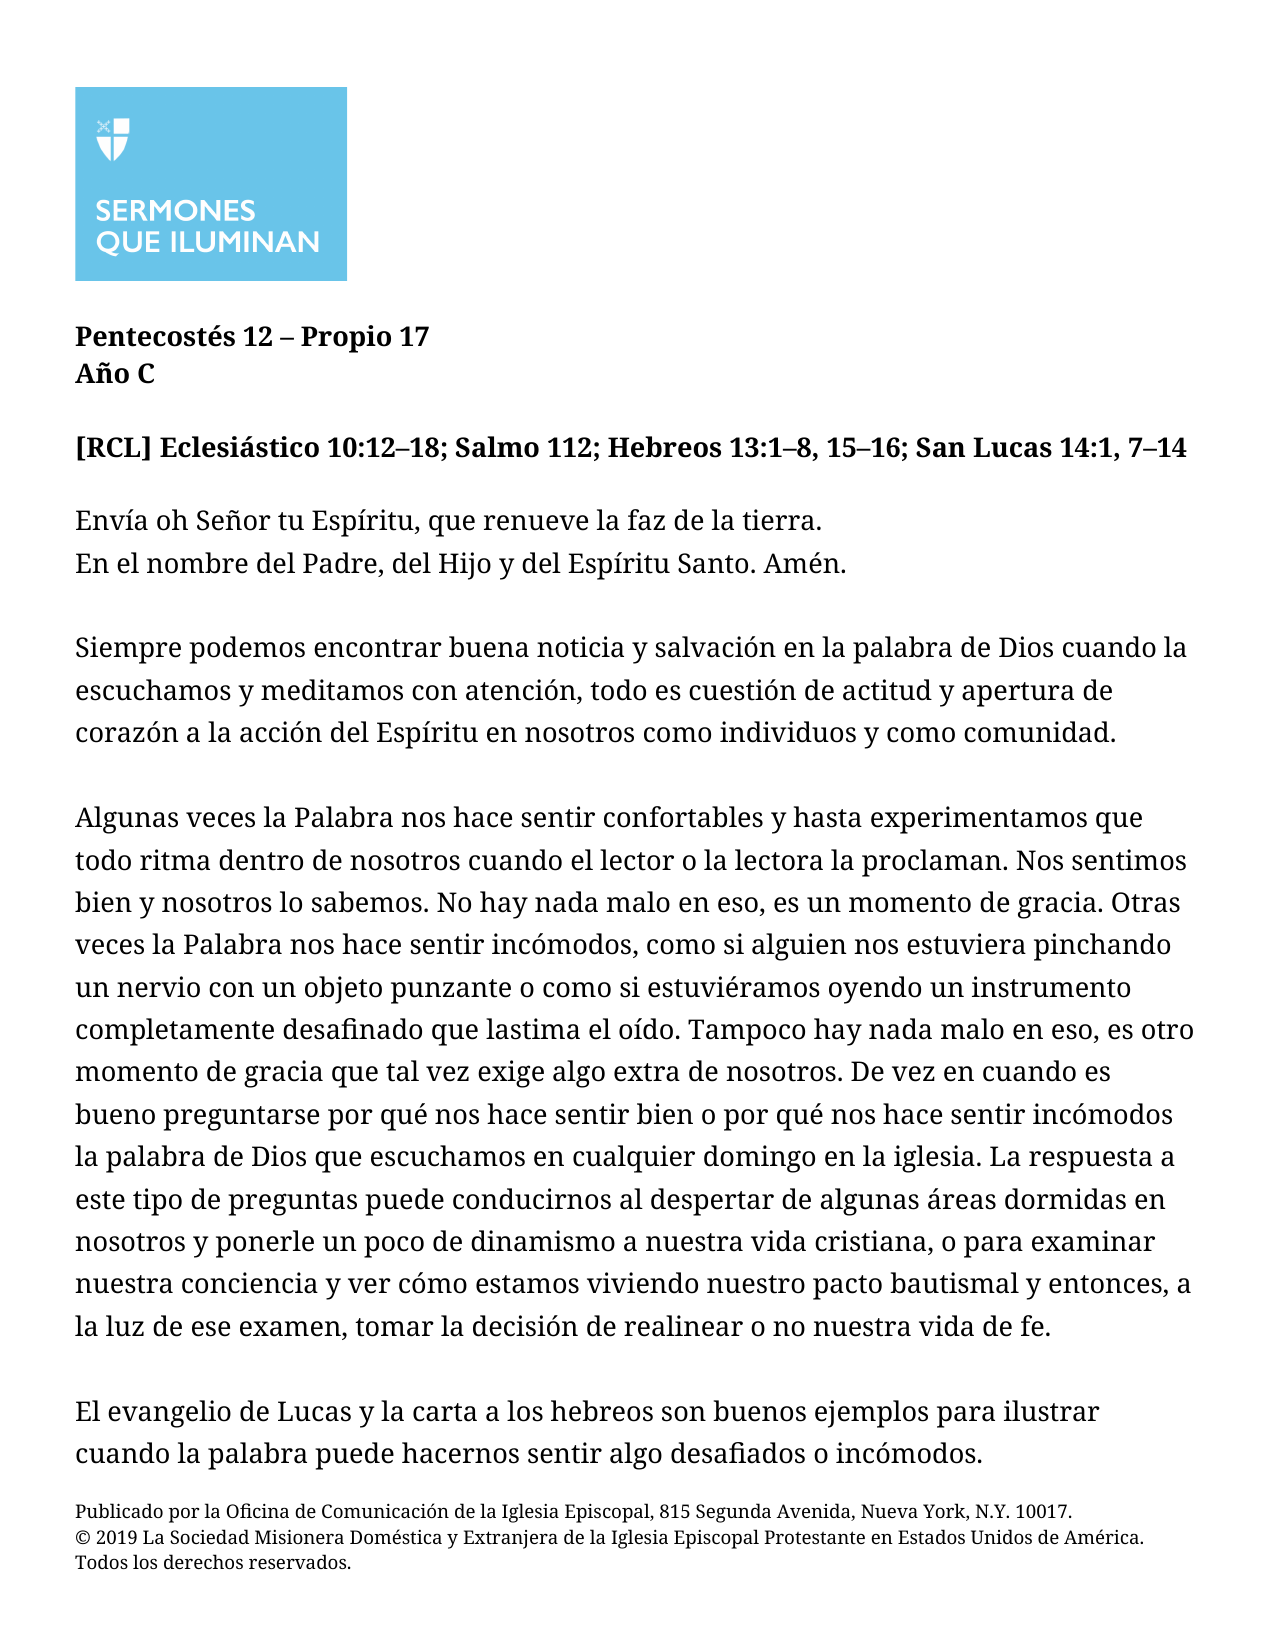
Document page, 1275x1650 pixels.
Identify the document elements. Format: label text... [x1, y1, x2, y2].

text El evangelio de Lucas y la carta a los hebreos son buenos ejemplos para ilustrar cuando la palabra puede hacernos sentir algo desafiados o incómodos. [75, 1392, 1200, 1471]
text Año C [75, 354, 1200, 391]
text Algunas veces la Palabra nos hace sentir confortables y hasta experimentamos que todo ritma dentro de nosotros cuando el lector o la lectora la proclaman. Nos sentimos bien y nosotros lo sabemos. No hay nada malo en eso, es un momento de gracia. Otras veces la Palabra nos hace sentir incómodos, como si alguien nos estuviera pinchando un nervio con un objeto punzante o como si estuviéramos oyendo un instrumento completamente desafinado que lastima el oído. Tampoco hay nada malo en eso, es otro momento de gracia que tal vez exige algo extra de nosotros. De vez en cuando es bueno preguntarse por qué nos hace sentir bien o por qué nos hace sentir incómodos la palabra de Dios que escuchamos en cualquier domingo en la iglesia. La respuesta a este tipo de preguntas puede conducirnos al despertar de algunas áreas dormidas en nosotros y ponerle un poco de dinamismo a nuestra vida cristiana, o para examinar nuestra conciencia y ver cómo estamos viviendo nuestro pacto bautismal y entonces, a la luz de ese examen, tomar la decisión de realinear o no nuestra vida de fe. [75, 798, 1200, 1344]
picture [75, 87, 348, 281]
text [RCL] Eclesiástico 10:12–18; Salmo 112; Hebreos 13:1–8, 15–16; San Lucas 14:1, 7–14 [75, 428, 1200, 465]
text Siempre podemos encontrar buena noticia y salvación en la palabra de Dios cuando la escuchamos y meditamos con atención, todo es cuestión de actitud y apertura de corazón a la acción del Espíritu en nosotros como individuos y como comunidad. [75, 629, 1200, 751]
text Pentecostés 12 – Propio 17 [75, 317, 1200, 354]
text En el nombre del Padre, del Hijo y del Espíritu Santo. Amén. [75, 544, 1200, 581]
text Envía oh Señor tu Espíritu, que renueve la faz de la tierra. [75, 502, 1200, 539]
